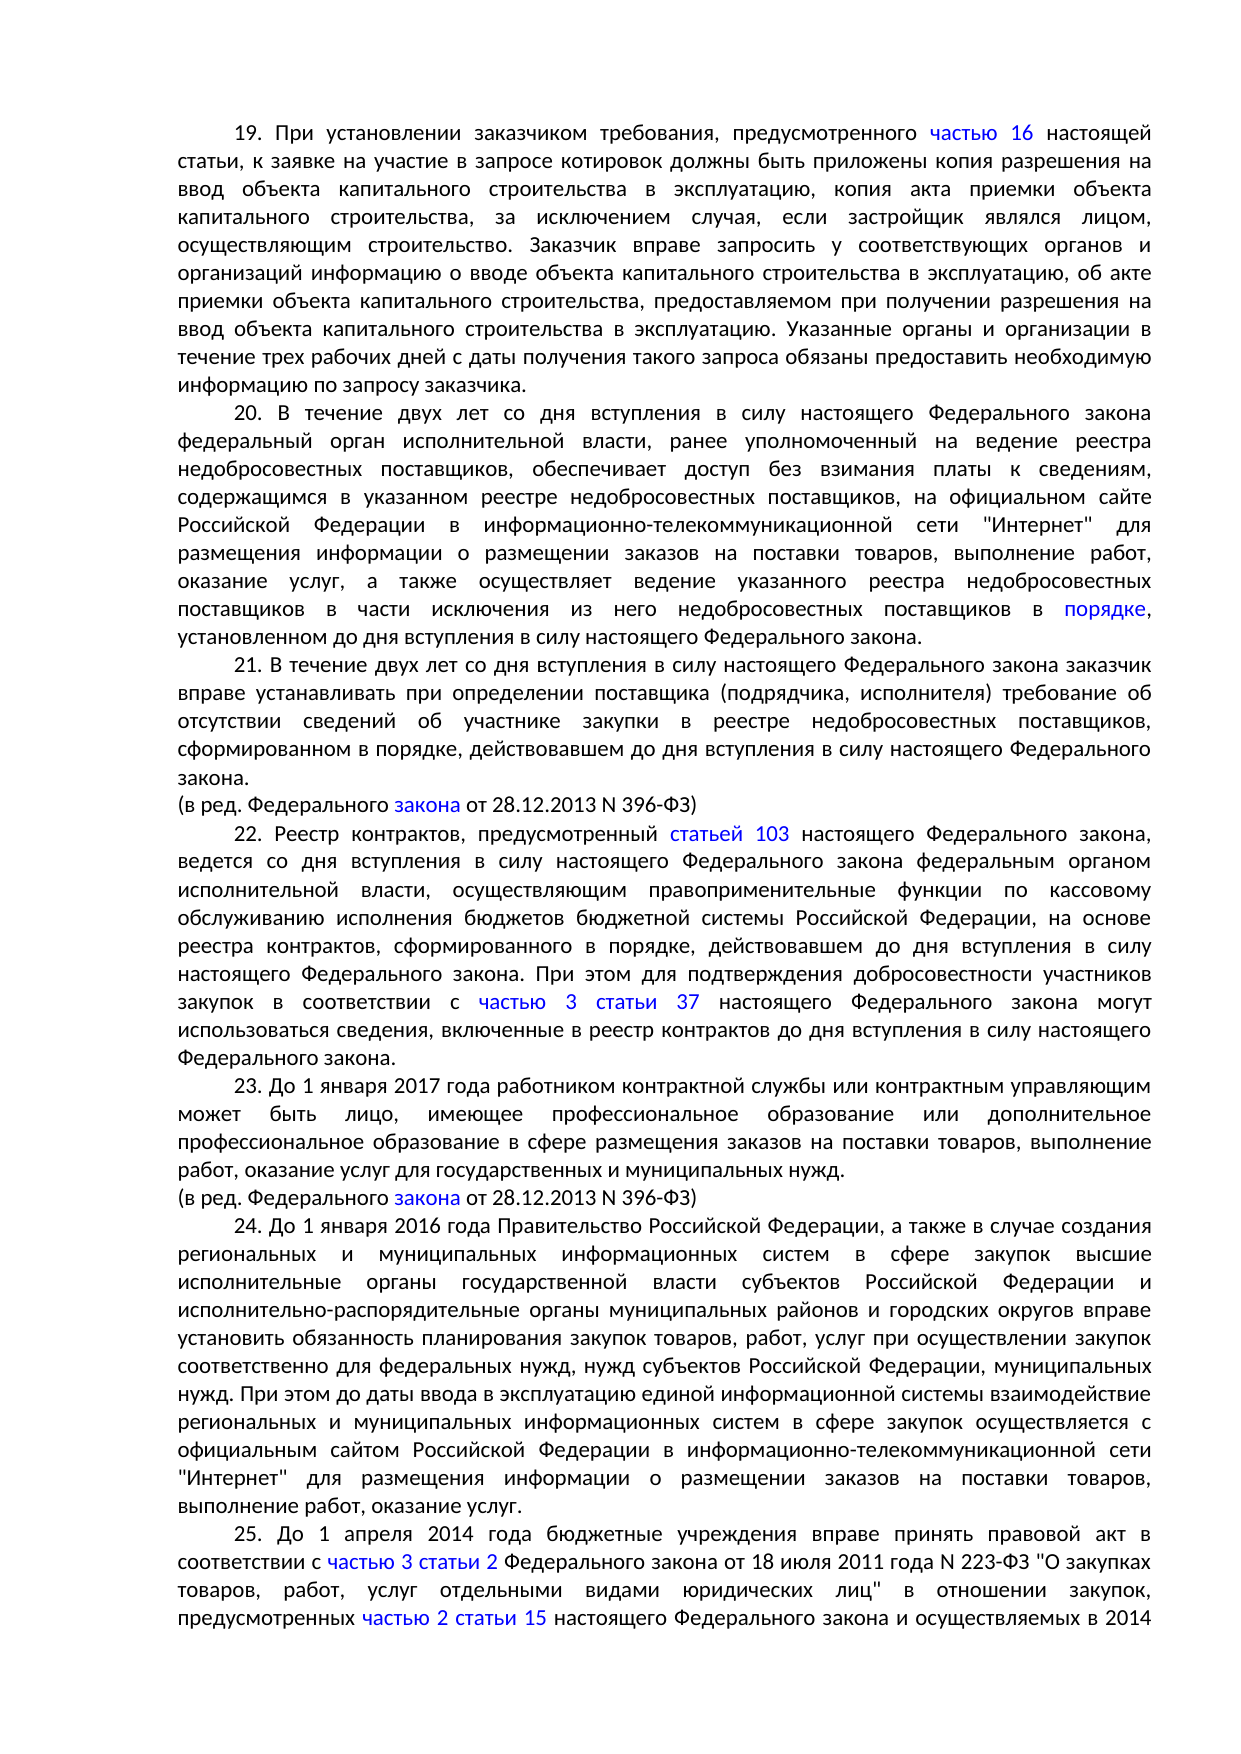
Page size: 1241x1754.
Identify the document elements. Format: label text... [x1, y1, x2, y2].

text (в ред. Федерального закона от 28.12.2013 N 396-ФЗ) [177, 1183, 1152, 1211]
text 22. Реестр контрактов, предусмотренный статьей 103 настоящего Федерального закона, ведется со дня вступления в силу настоящего Федерального закона федеральным органом исполнительной власти, осуществляющим правоприменительные функции по кассовому обслуживанию исполнения бюджетов бюджетной системы Российской Федерации, на основе реестра контрактов, сформированного в порядке, действовавшем до дня вступления в силу настоящего Федерального закона. При этом для подтверждения добросовестности участников закупок в соответствии с частью 3 статьи 37 настоящего Федерального закона могут использоваться сведения, включенные в реестр контрактов до дня вступления в силу настоящего Федерального закона. [177, 819, 1152, 1071]
text 19. При установлении заказчиком требования, предусмотренного частью 16 настоящей статьи, к заявке на участие в запросе котировок должны быть приложены копия разрешения на ввод объекта капитального строительства в эксплуатацию, копия акта приемки объекта капитального строительства, за исключением случая, если застройщик являлся лицом, осуществляющим строительство. Заказчик вправе запросить у соответствующих органов и организаций информацию о вводе объекта капитального строительства в эксплуатацию, об акте приемки объекта капитального строительства, предоставляемом при получении разрешения на ввод объекта капитального строительства в эксплуатацию. Указанные органы и организации в течение трех рабочих дней с даты получения такого запроса обязаны предоставить необходимую информацию по запросу заказчика. [177, 118, 1152, 398]
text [177, 1519, 1152, 1631]
text 24. До 1 января 2016 года Правительство Российской Федерации, а также в случае создания региональных и муниципальных информационных систем в сфере закупок высшие исполнительные органы государственной власти субъектов Российской Федерации и исполнительно-распорядительные органы муниципальных районов и городских округов вправе установить обязанность планирования закупок товаров, работ, услуг при осуществлении закупок соответственно для федеральных нужд, нужд субъектов Российской Федерации, муниципальных нужд. При этом до даты ввода в эксплуатацию единой информационной системы взаимодействие региональных и муниципальных информационных систем в сфере закупок осуществляется с официальным сайтом Российской Федерации в информационно-телекоммуникационной сети "Интернет" для размещения информации о размещении заказов на поставки товаров, выполнение работ, оказание услуг. [177, 1211, 1152, 1519]
text 23. До 1 января 2017 года работником контрактной службы или контрактным управляющим может быть лицо, имеющее профессиональное образование или дополнительное профессиональное образование в сфере размещения заказов на поставки товаров, выполнение работ, оказание услуг для государственных и муниципальных нужд. [177, 1071, 1152, 1183]
text 21. В течение двух лет со дня вступления в силу настоящего Федерального закона заказчик вправе устанавливать при определении поставщика (подрядчика, исполнителя) требование об отсутствии сведений об участнике закупки в реестре недобросовестных поставщиков, сформированном в порядке, действовавшем до дня вступления в силу настоящего Федерального закона. [177, 651, 1152, 791]
text (в ред. Федерального закона от 28.12.2013 N 396-ФЗ) [177, 791, 1152, 819]
text 20. В течение двух лет со дня вступления в силу настоящего Федерального закона федеральный орган исполнительной власти, ранее уполномоченный на ведение реестра недобросовестных поставщиков, обеспечивает доступ без взимания платы к сведениям, содержащимся в указанном реестре недобросовестных поставщиков, на официальном сайте Российской Федерации в информационно-телекоммуникационной сети "Интернет" для размещения информации о размещении заказов на поставки товаров, выполнение работ, оказание услуг, а также осуществляет ведение указанного реестра недобросовестных поставщиков в части исключения из него недобросовестных поставщиков в порядке, установленном до дня вступления в силу настоящего Федерального закона. [177, 398, 1152, 651]
